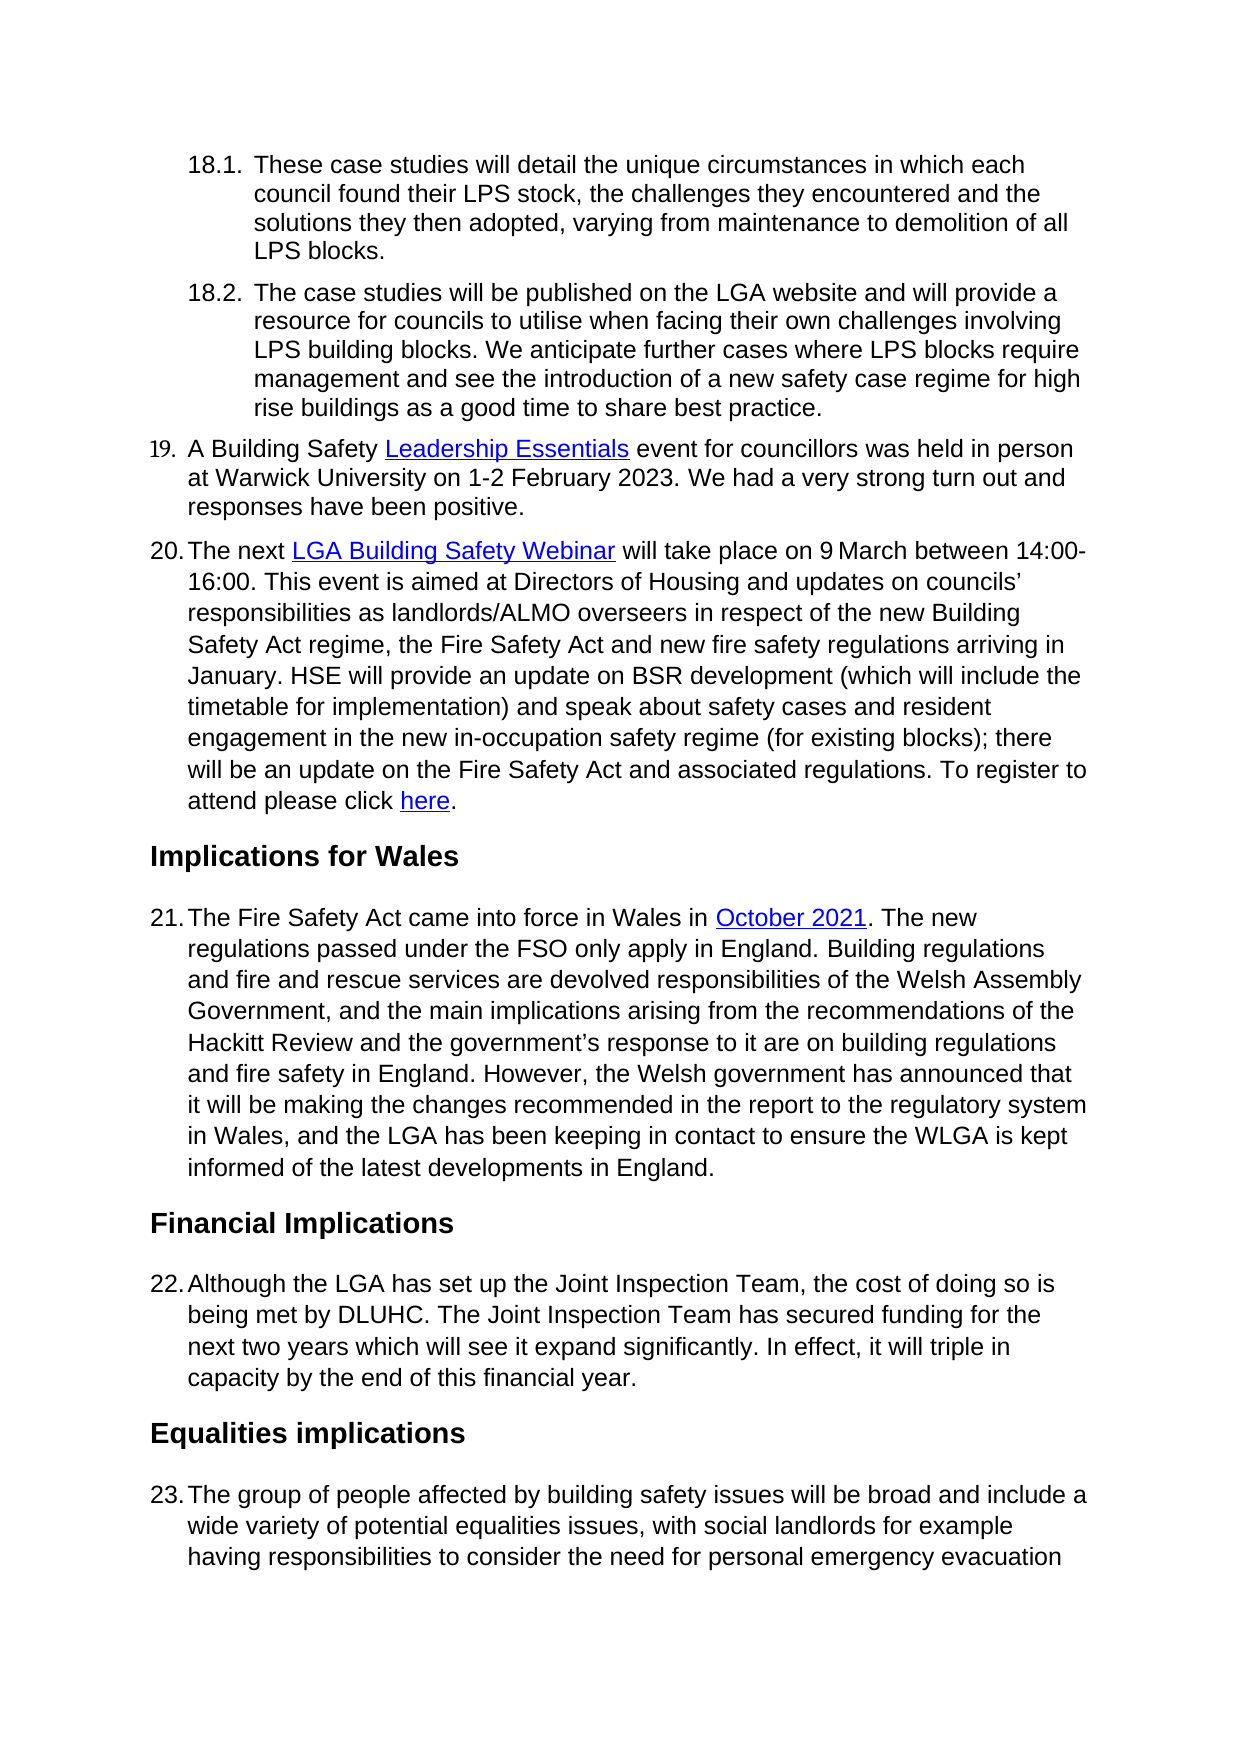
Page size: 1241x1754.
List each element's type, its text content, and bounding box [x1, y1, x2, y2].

subtitle Financial Implications [150, 1198, 1090, 1242]
list These case studies will detail the unique circumstances in which each council found their LPS stock, the challenges they encountered and the solutions they then adopted, varying from maintenance to demolition of all LPS blocks. [187, 150, 1090, 265]
list A Building Safety Leadership Essentials event for councillors was held in person at Warwick University on 1-2 February 2023. We had a very strong turn out and responses have been positive. [150, 434, 1090, 521]
subtitle Equalities implications [150, 1408, 1090, 1452]
list Although the LGA has set up the Joint Inspection Team, the cost of doing so is being met by DLUHC. The Joint Inspection Team has secured funding for the next two years which will see it expand significantly. In effect, it will triple in capacity by the end of this financial year. [150, 1267, 1090, 1392]
list The Fire Safety Act came into force in Wales in October 2021. The new regulations passed under the FSO only apply in England. Building regulations and fire and rescue services are devolved responsibilities of the Welsh Assembly Government, and the main implications arising from the recommendations of the Hackitt Review and the government’s response to it are on building regulations and fire safety in England. However, the Welsh government has announced that it will be making the changes recommended in the report to the regulatory system in Wales, and the LGA has been keeping in contact to ensure the WLGA is kept informed of the latest developments in England. [150, 900, 1090, 1181]
subtitle Implications for Wales [150, 831, 1090, 875]
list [150, 1477, 1090, 1571]
list The case studies will be published on the LGA website and will provide a resource for councils to utilise when facing their own challenges involving LPS building blocks. We anticipate further cases where LPS blocks require management and see the introduction of a new safety case regime for high rise buildings as a good time to share best practice. [187, 277, 1090, 421]
list The next LGA Building Safety Webinar will take place on 9 March between 14:00-16:00. This event is aimed at Directors of Housing and updates on councils’ responsibilities as landlords/ALMO overseers in respect of the new Building Safety Act regime, the Fire Safety Act and new fire safety regulations arriving in January. HSE will provide an update on BSR development (which will include the timetable for implementation) and speak about safety cases and resident engagement in the new in-occupation safety regime (for existing blocks); there will be an update on the Fire Safety Act and associated regulations. To register to attend please click here. [150, 533, 1090, 815]
